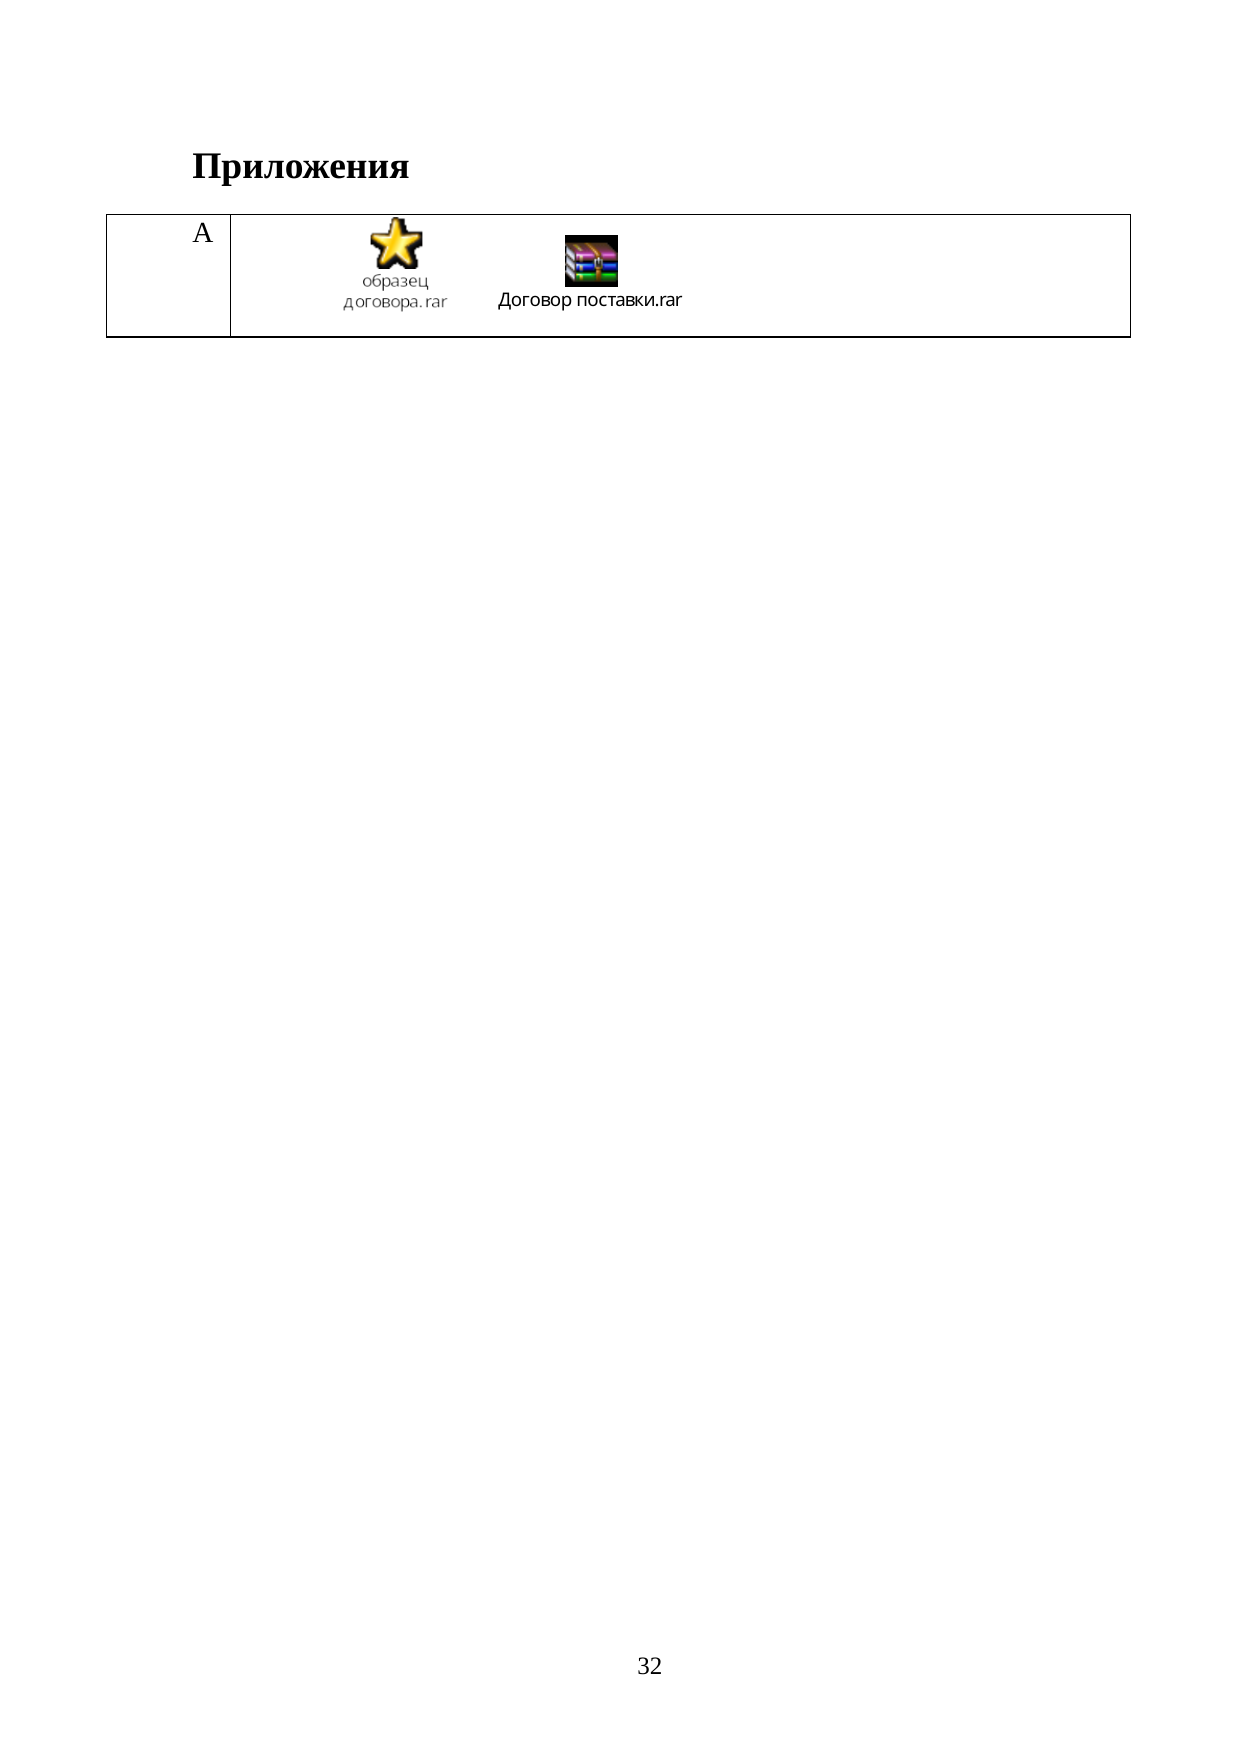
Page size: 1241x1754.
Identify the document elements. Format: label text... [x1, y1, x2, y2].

table_header [231, 215, 1130, 336]
table_header А [107, 215, 230, 336]
subtitle Приложения [118, 143, 1181, 186]
